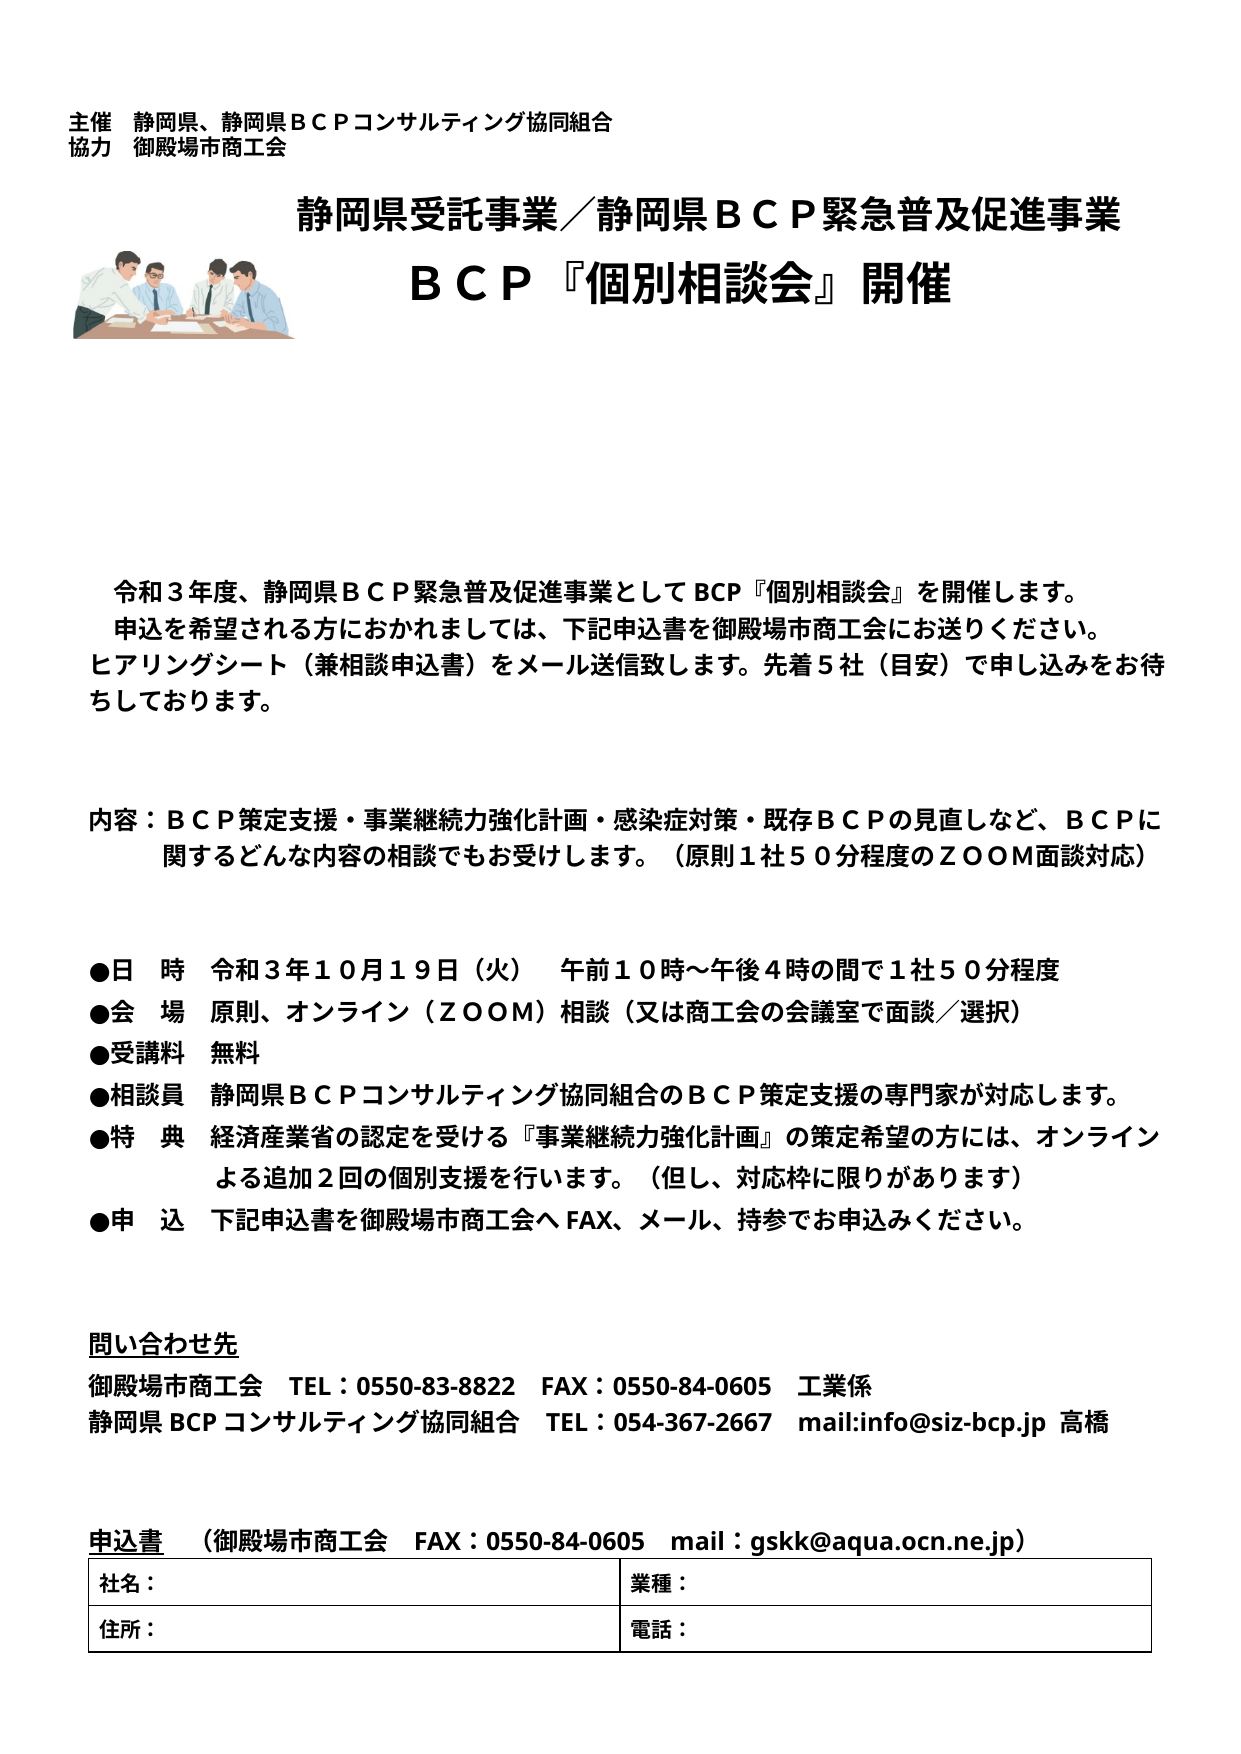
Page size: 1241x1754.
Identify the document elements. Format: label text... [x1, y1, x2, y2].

table_header 業種： [621, 1559, 1151, 1605]
text ●会 場 原則、オンライン（ＺＯＯＭ）相談（又は商工会の会議室で面談／選択） [89, 992, 1167, 1028]
text 令和３年度、静岡県ＢＣＰ緊急普及促進事業としてBCP『個別相談会』を開催します。 [89, 573, 1167, 609]
text ヒアリングシート（兼相談申込書）をメール送信致します。先着５社（目安）で申し込みをお待ちしております。 [89, 645, 1167, 718]
text 内容：ＢＣＰ策定支援・事業継続力強化計画・感染症対策・既存ＢＣＰの見直しなど、ＢＣＰに関するどんな内容の相談でもお受けします。（原則１社５０分程度のＺＯＯＭ面談対応） [89, 801, 1167, 873]
text 申込書 （御殿場市商工会 FAX：0550-84-0605 mail：gskk@aqua.ocn.ne.jp） [89, 1522, 1167, 1558]
table_cell 電話： [621, 1606, 1151, 1651]
text 申込を希望される方におかれましては、下記申込書を御殿場市商工会にお送りください。 [89, 609, 1167, 645]
table_header 社名： [89, 1559, 619, 1605]
text 問い合わせ先 [89, 1325, 1167, 1361]
text ●特 典 経済産業省の認定を受ける『事業継続力強化計画』の策定希望の方には、オンラインよる追加２回の個別支援を行います。（但し、対応枠に限りがあります） [89, 1117, 1167, 1195]
text 御殿場市商工会 TEL：0550-83-8822 FAX：0550-84-0605 工業係 [89, 1367, 1167, 1403]
text ●申 込 下記申込書を御殿場市商工会へFAX、メール、持参でお申込みください。 [89, 1201, 1167, 1237]
text 静岡県BCPコンサルティング協同組合 TEL：054-367-2667 mail:info@siz-bcp.jp 高橋 [89, 1403, 1167, 1439]
table_cell 住所： [89, 1606, 619, 1651]
text ●受講料 無料 [89, 1034, 1167, 1070]
text ●日 時 令和３年１０月１９日（火） 午前１０時～午後４時の間で１社５０分程度 [89, 951, 1167, 987]
picture [73, 251, 296, 339]
text ●相談員 静岡県ＢＣＰコンサルティング協同組合のＢＣＰ策定支援の専門家が対応します。 [89, 1076, 1167, 1112]
